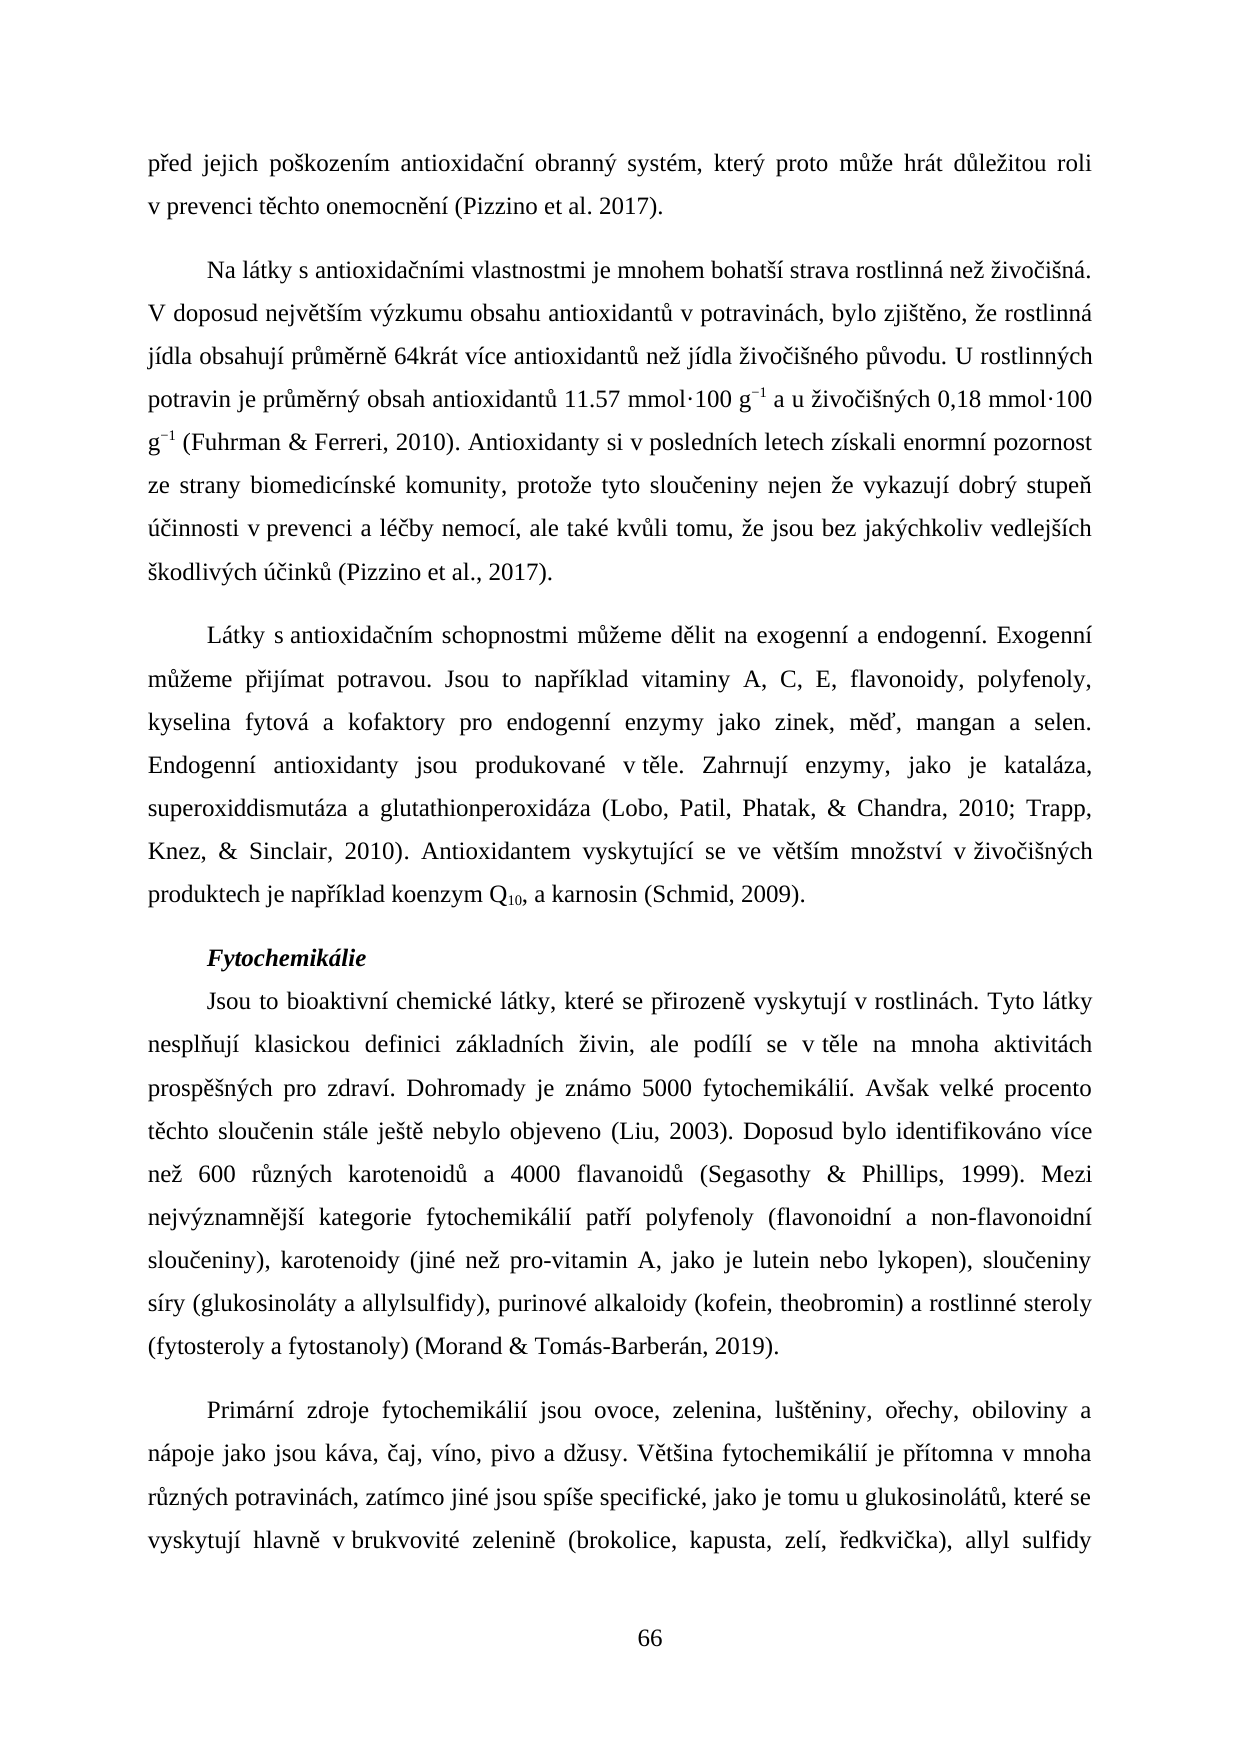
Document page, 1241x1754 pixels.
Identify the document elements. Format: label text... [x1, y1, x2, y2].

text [148, 1395, 1093, 1553]
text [148, 148, 1093, 219]
subtitle Fytochemikálie [148, 943, 1093, 972]
text Jsou to bioaktivní chemické látky, které se přirozeně vyskytují v rostlinách. Tyto látky nesplňují klasickou definici základních živin, ale podílí se v těle na mnoha aktivitách prospěšných pro zdraví. Dohromady je známo 5000 fytochemikálií. Avšak velké procento těchto sloučenin stále ještě nebylo objeveno . Doposud bylo identifikováno více než 600 různých karotenoidů a 4000 flavanoidů . Mezi nejvýznamnější kategorie fytochemikálií patří polyfenoly (flavonoidní a non-flavonoidní sloučeniny), karotenoidy (jiné než pro-vitamin A, jako je lutein nebo lykopen), sloučeniny síry (glukosinoláty a allylsulfidy), purinové alkaloidy (kofein, theobromin) a rostlinné steroly (fytosteroly a fytostanoly) . [148, 986, 1093, 1360]
text Na látky s antioxidačními vlastnostmi je mnohem bohatší strava rostlinná než živočišná. V doposud největším výzkumu obsahu antioxidantů v potravinách, bylo zjištěno, že rostlinná jídla obsahují průměrně 64krát více antioxidantů než jídla živočišného původu. U rostlinných potravin je průměrný obsah antioxidantů 11.57 mmol·100 g−1 a u živočišných 0,18 mmol·100 g−1 . Antioxidanty si v posledních letech získali enormní pozornost ze strany biomedicínské komunity, protože tyto sloučeniny nejen že vykazují dobrý stupeň účinnosti v prevenci a léčby nemocí, ale také kvůli tomu, že jsou bez jakýchkoliv vedlejších škodlivých účinků (Pizzino et al., 2017). [148, 255, 1093, 585]
text Látky s antioxidačním schopnostmi můžeme dělit na exogenní a endogenní. Exogenní můžeme přijímat potravou. Jsou to například vitaminy A, C, E, flavonoidy, polyfenoly, kyselina fytová a kofaktory pro endogenní enzymy jako zinek, měď, mangan a selen. Endogenní antioxidanty jsou produkované v těle. Zahrnují enzymy, jako je kataláza, superoxiddismutáza a glutathionperoxidáza . Antioxidantem vyskytující se ve větším množství v živočišných produktech je například koenzym Q10, a karnosin . [148, 621, 1093, 908]
